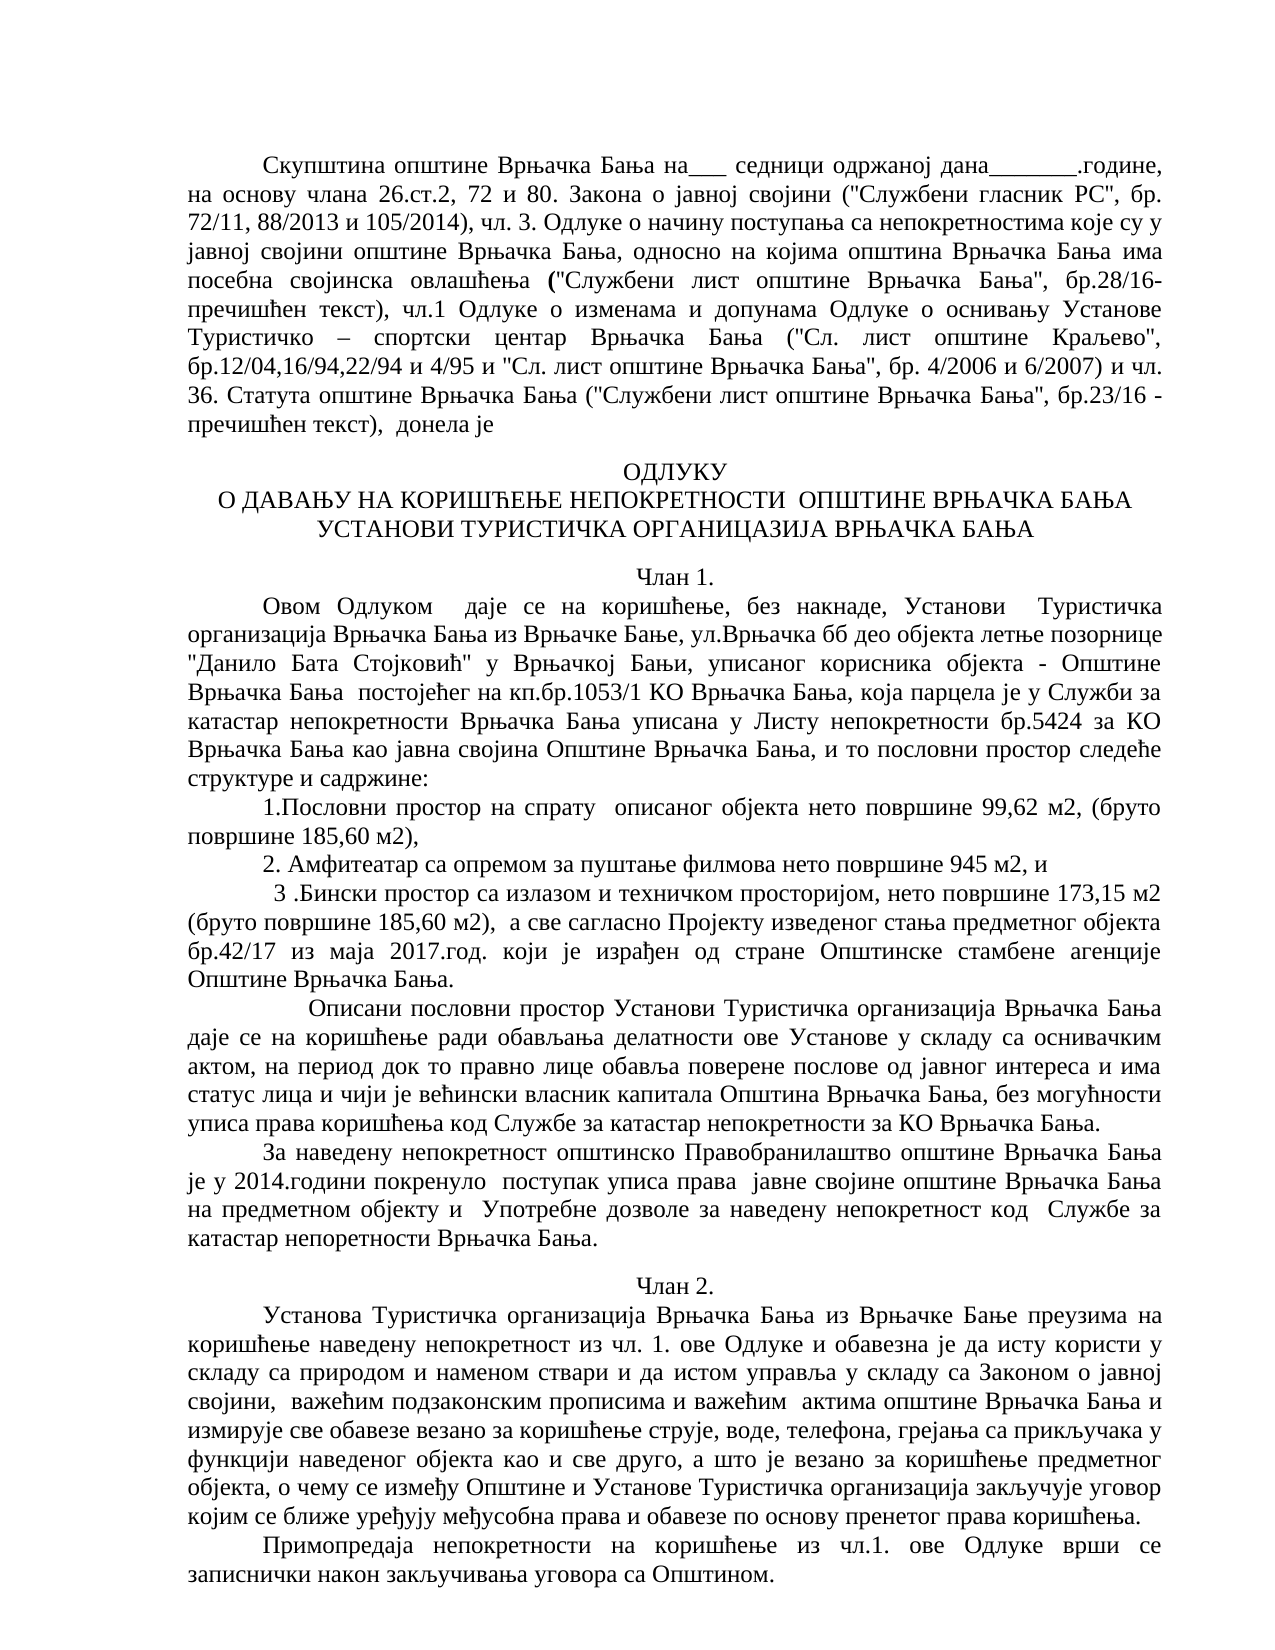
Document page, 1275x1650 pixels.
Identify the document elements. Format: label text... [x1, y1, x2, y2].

text Члан 1. [187, 562, 1162, 591]
text ОДЛУКУ [187, 457, 1162, 485]
text Члан 2. [187, 1271, 1162, 1300]
text 3 .Бински простор са излазом и техничком просторијом, нето површине 173,15 м2 (бруто површине 185,60 м2), а све сагласно Пројекту изведеног стања предметног објекта бр.42/17 из маја 2017.год. који је израђен од стране Општинске стамбене агенције Општине Врњачка Бања. [187, 878, 1162, 993]
text Скупштина општине Врњачка Бања на___ седници одржаној дана_______.године, на основу члана 26.ст.2, 72 и 80. Закона о јавној својини (''Службени гласник РС'', бр. 72/11, 88/2013 и 105/2014), чл. 3. Одлуке о начину поступања са непокретностима које су у јавној својини општине Врњачка Бања, односно на којима општина Врњачка Бања има посебна својинска овлашћења (''Службени лист општине Врњачка Бања'', бр.28/16-пречишћен текст), чл.1 Одлуке о изменама и допунама Одлуке о оснивању Установе Туристичко – спортски центар Врњачка Бања (''Сл. лист општине Краљево'', бр.12/04,16/94,22/94 и 4/95 и ''Сл. лист општине Врњачка Бања'', бр. 4/2006 и 6/2007) и чл. 36. Статута општине Врњачка Бања (''Службени лист општине Врњачка Бања'', бр.23/16 -пречишћен текст), донела је [187, 150, 1162, 437]
text Установа Туристичка организација Врњачка Бања из Врњачке Бање преузима на коришћење наведену непокретност из чл. 1. ове Одлуке и обавезна је да исту користи у складу са природом и наменом ствари и да истом управља у складу са Законом о јавној својини, важећим подзаконским прописима и важећим актима општине Врњачка Бања и измирује све обавезе везано за коришћење струје, воде, телефона, грејања са прикључака у функцији наведеног објекта као и све друго, а што је везано за коришћење предметног објекта, о чему се између Општине и Установе Туристичка организација закључује уговор којим се ближе уређују међусобна права и обавезе по основу пренетог права коришћења. [187, 1300, 1162, 1530]
text За наведену непокретност општинско Правобранилаштво општине Врњачка Бања је у 2014.години покренуло поступак уписа права јавне својине општине Врњачка Бања на предметном објекту и Употребне дозволе за наведену непокретност код Службе за катастар непоретности Врњачка Бања. [187, 1137, 1162, 1252]
text О ДАВАЊУ НА КОРИШЋЕЊЕ НЕПОКРЕТНОСТИ ОПШТИНЕ ВРЊАЧКА БАЊА УСТАНОВИ ТУРИСТИЧКА ОРГАНИЦАЗИЈА ВРЊАЧКА БАЊА [187, 485, 1162, 543]
text Описани пословни простор Установи Туристичка организација Врњачка Бања даје се на коришћење ради обављања делатности ове Установе у складу са оснивачким актом, на период док то правно лице обавља поверене послове од јавног интереса и има статус лица и чији је већински власник капитала Општина Врњачка Бања, без могућности уписа права коришћења код Службе за катастар непокретности за КО Врњачка Бања. [187, 993, 1162, 1137]
text 1.Пословни простор на спрату описаног објекта нето површине 99,62 м2, (бруто површине 185,60 м2), [187, 792, 1162, 849]
text 2. Амфитеатар са опремом за пуштање филмова нето површине 945 м2, и [187, 849, 1162, 878]
text Примопредаја непокретности на коришћење из чл.1. ове Одлуке врши се записнички након закључивања уговора са Општином. [187, 1530, 1162, 1587]
text Овом Одлуком даје се на коришћење, без накнаде, Установи Туристичка организација Врњачка Бања из Врњачке Бање, ул.Врњачка бб део објекта летње позорнице ''Данило Бата Стојковић'' у Врњачкој Бањи, уписаног корисника објекта - Општине Врњачка Бања постојећег на кп.бр.1053/1 КО Врњачка Бања, која парцела је у Служби за катастар непокретности Врњачка Бања уписана у Листу непокретности бр.5424 за КО Врњачка Бања као јавна својина Општине Врњачка Бања, и то пословни простор следеће структуре и садржине: [187, 591, 1162, 792]
